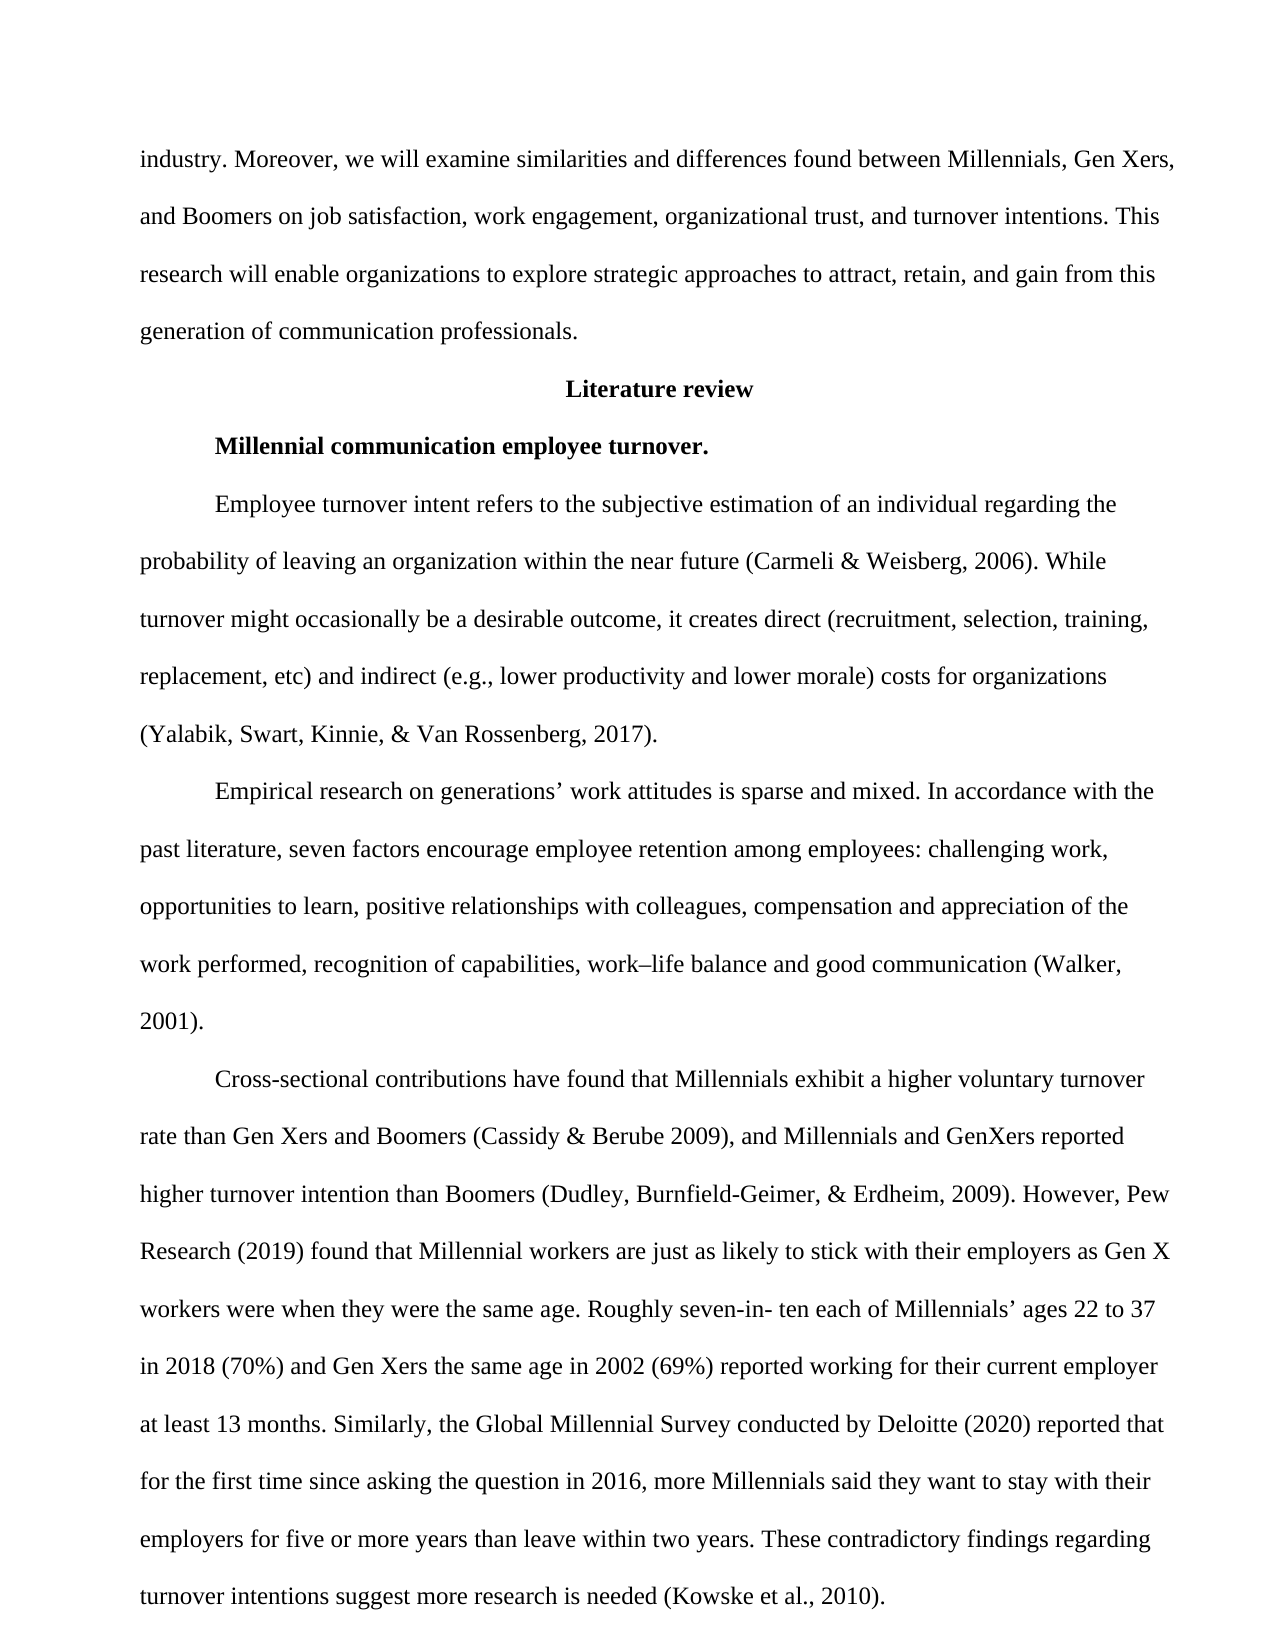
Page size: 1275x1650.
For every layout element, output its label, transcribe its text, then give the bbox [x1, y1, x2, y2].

text Millennial communication employee turnover. [139, 431, 1179, 460]
text Empirical research on generations’ work attitudes is sparse and mixed. In accordance with the past literature, seven factors encourage employee retention among employees: challenging work, opportunities to learn, positive relationships with colleagues, compensation and appreciation of the work performed, recognition of capabilities, work–life balance and good communication (Walker, 2001). [139, 776, 1179, 1035]
text Cross-sectional contributions have found that Millennials exhibit a higher voluntary turnover rate than Gen Xers and Boomers (Cassidy & Berube 2009), and Millennials and GenXers reported higher turnover intention than Boomers (Dudley, Burnfield-Geimer, & Erdheim, 2009). However, Pew Research (2019) found that Millennial workers are just as likely to stick with their employers as Gen X workers were when they were the same age. Roughly seven-in- ten each of Millennials’ ages 22 to 37 in 2018 (70%) and Gen Xers the same age in 2002 (69%) reported working for their current employer at least 13 months. Similarly, the Global Millennial Survey conducted by Deloitte (2020) reported that for the first time since asking the question in 2016, more Millennials said they want to stay with their employers for five or more years than leave within two years. These contradictory findings regarding turnover intentions suggest more research is needed (Kowske et al., 2010). [139, 1064, 1179, 1610]
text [139, 144, 1179, 345]
text Literature review [139, 374, 1179, 402]
text Employee turnover intent refers to the subjective estimation of an individual regarding the probability of leaving an organization within the near future (Carmeli & Weisberg, 2006). While turnover might occasionally be a desirable outcome, it creates direct (recruitment, selection, training, replacement, etc) and indirect (e.g., lower productivity and lower morale) costs for organizations (Yalabik, Swart, Kinnie, & Van Rossenberg, 2017). [139, 489, 1179, 747]
